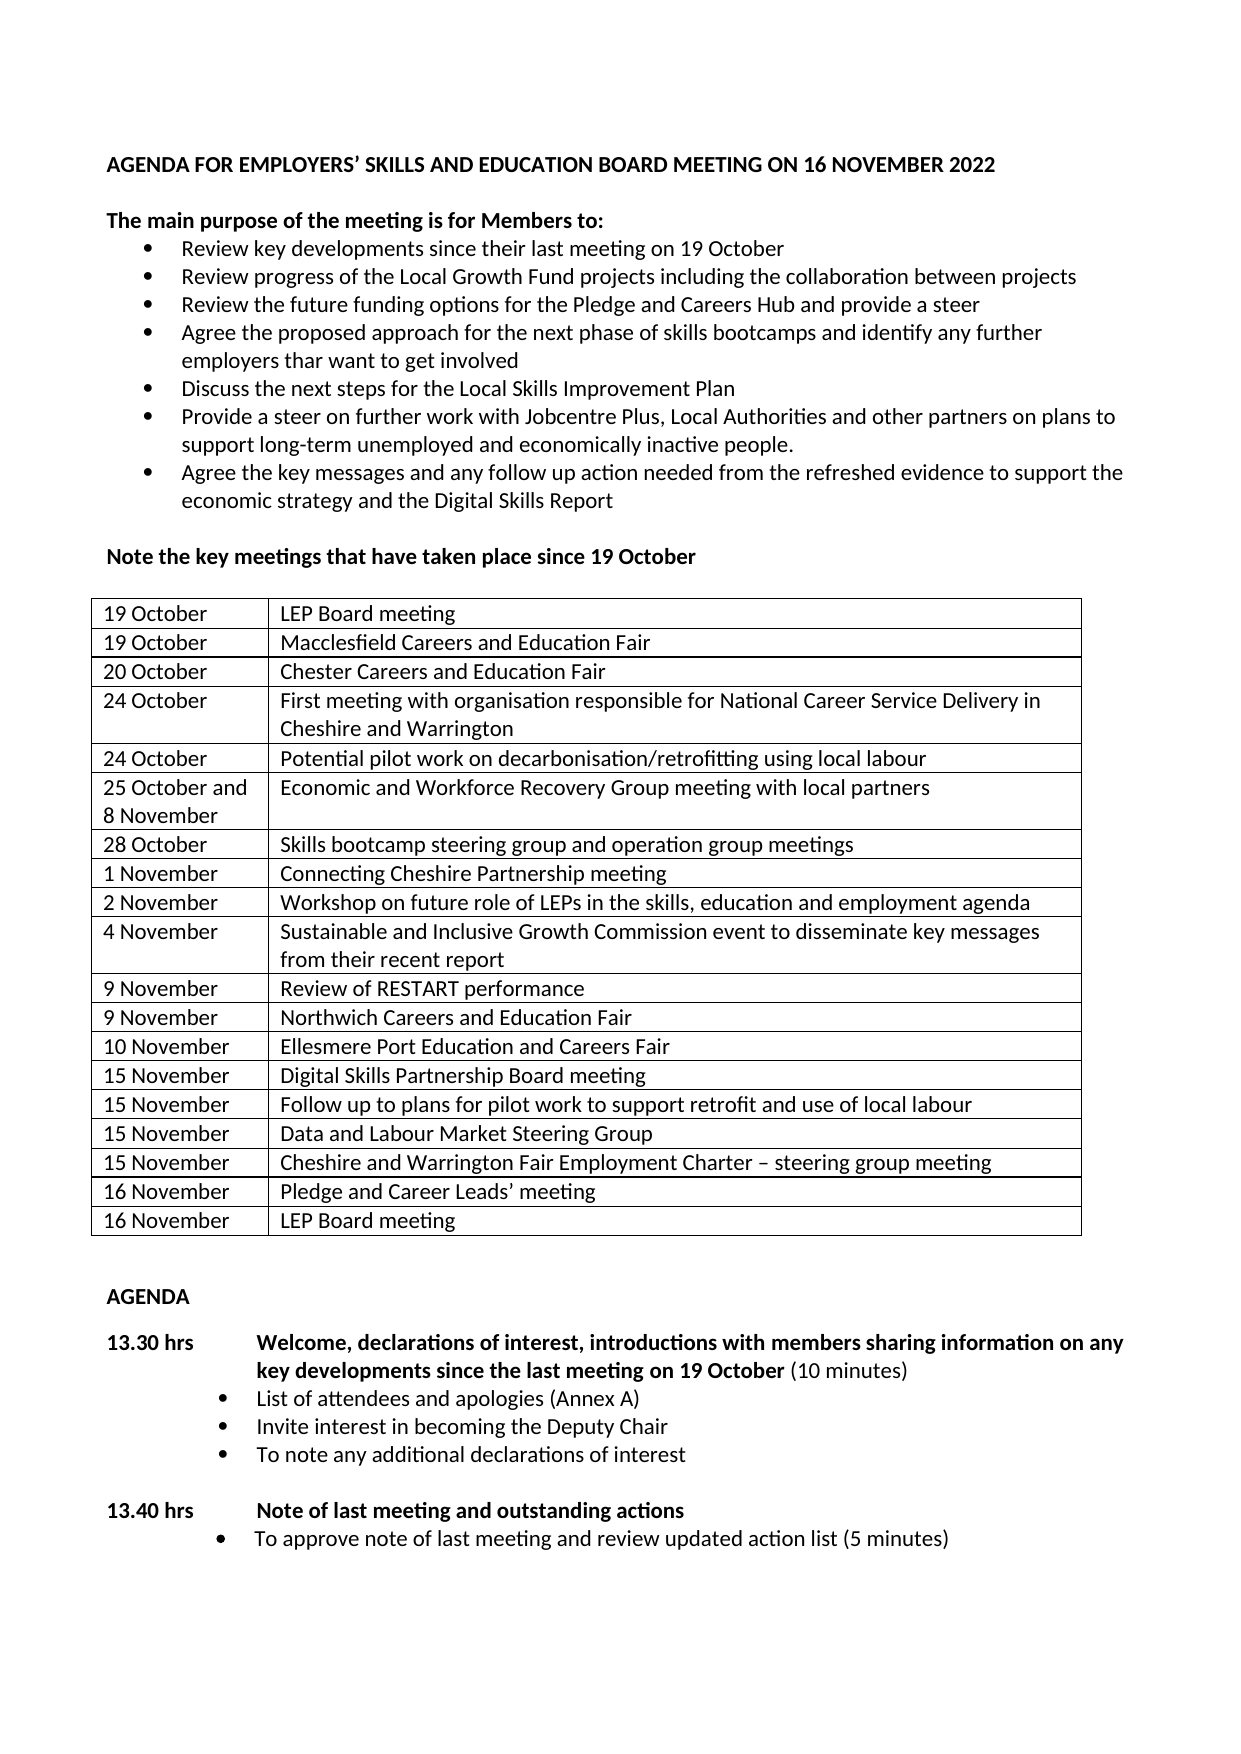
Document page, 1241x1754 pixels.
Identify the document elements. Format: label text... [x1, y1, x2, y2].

list List of attendees and apologies (Annex A) [219, 1384, 1134, 1412]
text AGENDA FOR EMPLOYERS’ SKILLS AND EDUCATION BOARD MEETING ON 16 NOVEMBER 2022 [106, 150, 1134, 178]
table_cell 28 October [92, 830, 268, 858]
table_cell 16 November [92, 1178, 268, 1206]
table_cell Cheshire and Warrington Fair Employment Charter – steering group meeting [269, 1149, 1081, 1176]
table_cell Economic and Workforce Recovery Group meeting with local partners [269, 773, 1081, 829]
text The main purpose of the meeting is for Members to: [106, 206, 1134, 234]
table_cell 24 October [92, 687, 268, 743]
text Note the key meetings that have taken place since 19 October [106, 542, 1134, 570]
table_cell 15 November [92, 1061, 268, 1089]
table_cell Data and Labour Market Steering Group [269, 1119, 1081, 1147]
list Review progress of the Local Growth Fund projects including the collaboration between projects [144, 262, 1134, 290]
table_cell Potential pilot work on decarbonisation/retrofitting using local labour [269, 744, 1081, 772]
table_cell Follow up to plans for pilot work to support retrofit and use of local labour [269, 1090, 1081, 1118]
table_cell Northwich Careers and Education Fair [269, 1003, 1081, 1031]
list Review the future funding options for the Pledge and Careers Hub and provide a steer [144, 290, 1134, 318]
table_cell First meeting with organisation responsible for National Career Service Delivery in Cheshire and Warrington [269, 687, 1081, 743]
table_cell 4 November [92, 917, 268, 973]
table_cell 9 November [92, 974, 268, 1002]
table_cell 25 October and 8 November [92, 773, 268, 829]
table_cell Digital Skills Partnership Board meeting [269, 1061, 1081, 1089]
table_cell 9 November [92, 1003, 268, 1031]
text 13.30 hrs Welcome, declarations of interest, introductions with members sharing information on any key developments since the last meeting on 19 October (10 minutes) [106, 1328, 1134, 1384]
list Invite interest in becoming the Deputy Chair [219, 1412, 1134, 1440]
table_header 19 October [92, 599, 268, 627]
table_cell 20 October [92, 658, 268, 686]
table_cell Skills bootcamp steering group and operation group meetings [269, 830, 1081, 858]
table_cell Macclesfield Careers and Education Fair [269, 629, 1081, 656]
table_cell 16 November [92, 1207, 268, 1234]
list To approve note of last meeting and review updated action list (5 minutes) [217, 1524, 1134, 1552]
list To note any additional declarations of interest [219, 1440, 1134, 1496]
list Agree the key messages and any follow up action needed from the refreshed evidence to support the economic strategy and the Digital Skills Report [144, 458, 1134, 514]
table_header LEP Board meeting [269, 599, 1081, 627]
table_cell 1 November [92, 859, 268, 887]
table_cell 2 November [92, 888, 268, 916]
table_cell 10 November [92, 1032, 268, 1060]
table_cell 19 October [92, 629, 268, 656]
table_cell 24 October [92, 744, 268, 772]
table_cell 15 November [92, 1090, 268, 1118]
list Discuss the next steps for the Local Skills Improvement Plan [144, 374, 1134, 402]
text AGENDA [106, 1282, 1134, 1310]
table_cell Chester Careers and Education Fair [269, 658, 1081, 686]
table_cell Sustainable and Inclusive Growth Commission event to disseminate key messages from their recent report [269, 917, 1081, 973]
table_cell Connecting Cheshire Partnership meeting [269, 859, 1081, 887]
table_cell Review of RESTART performance [269, 974, 1081, 1002]
list Agree the proposed approach for the next phase of skills bootcamps and identify any further employers thar want to get involved [144, 318, 1134, 374]
text 13.40 hrs Note of last meeting and outstanding actions [106, 1496, 1134, 1524]
table_cell Pledge and Career Leads’ meeting [269, 1178, 1081, 1206]
table_cell Ellesmere Port Education and Careers Fair [269, 1032, 1081, 1060]
table_cell 15 November [92, 1119, 268, 1147]
table_cell LEP Board meeting [269, 1207, 1081, 1234]
list Review key developments since their last meeting on 19 October [144, 234, 1134, 262]
table_cell 15 November [92, 1149, 268, 1176]
table_cell Workshop on future role of LEPs in the skills, education and employment agenda [269, 888, 1081, 916]
list Provide a steer on further work with Jobcentre Plus, Local Authorities and other partners on plans to support long-term unemployed and economically inactive people. [144, 402, 1134, 458]
